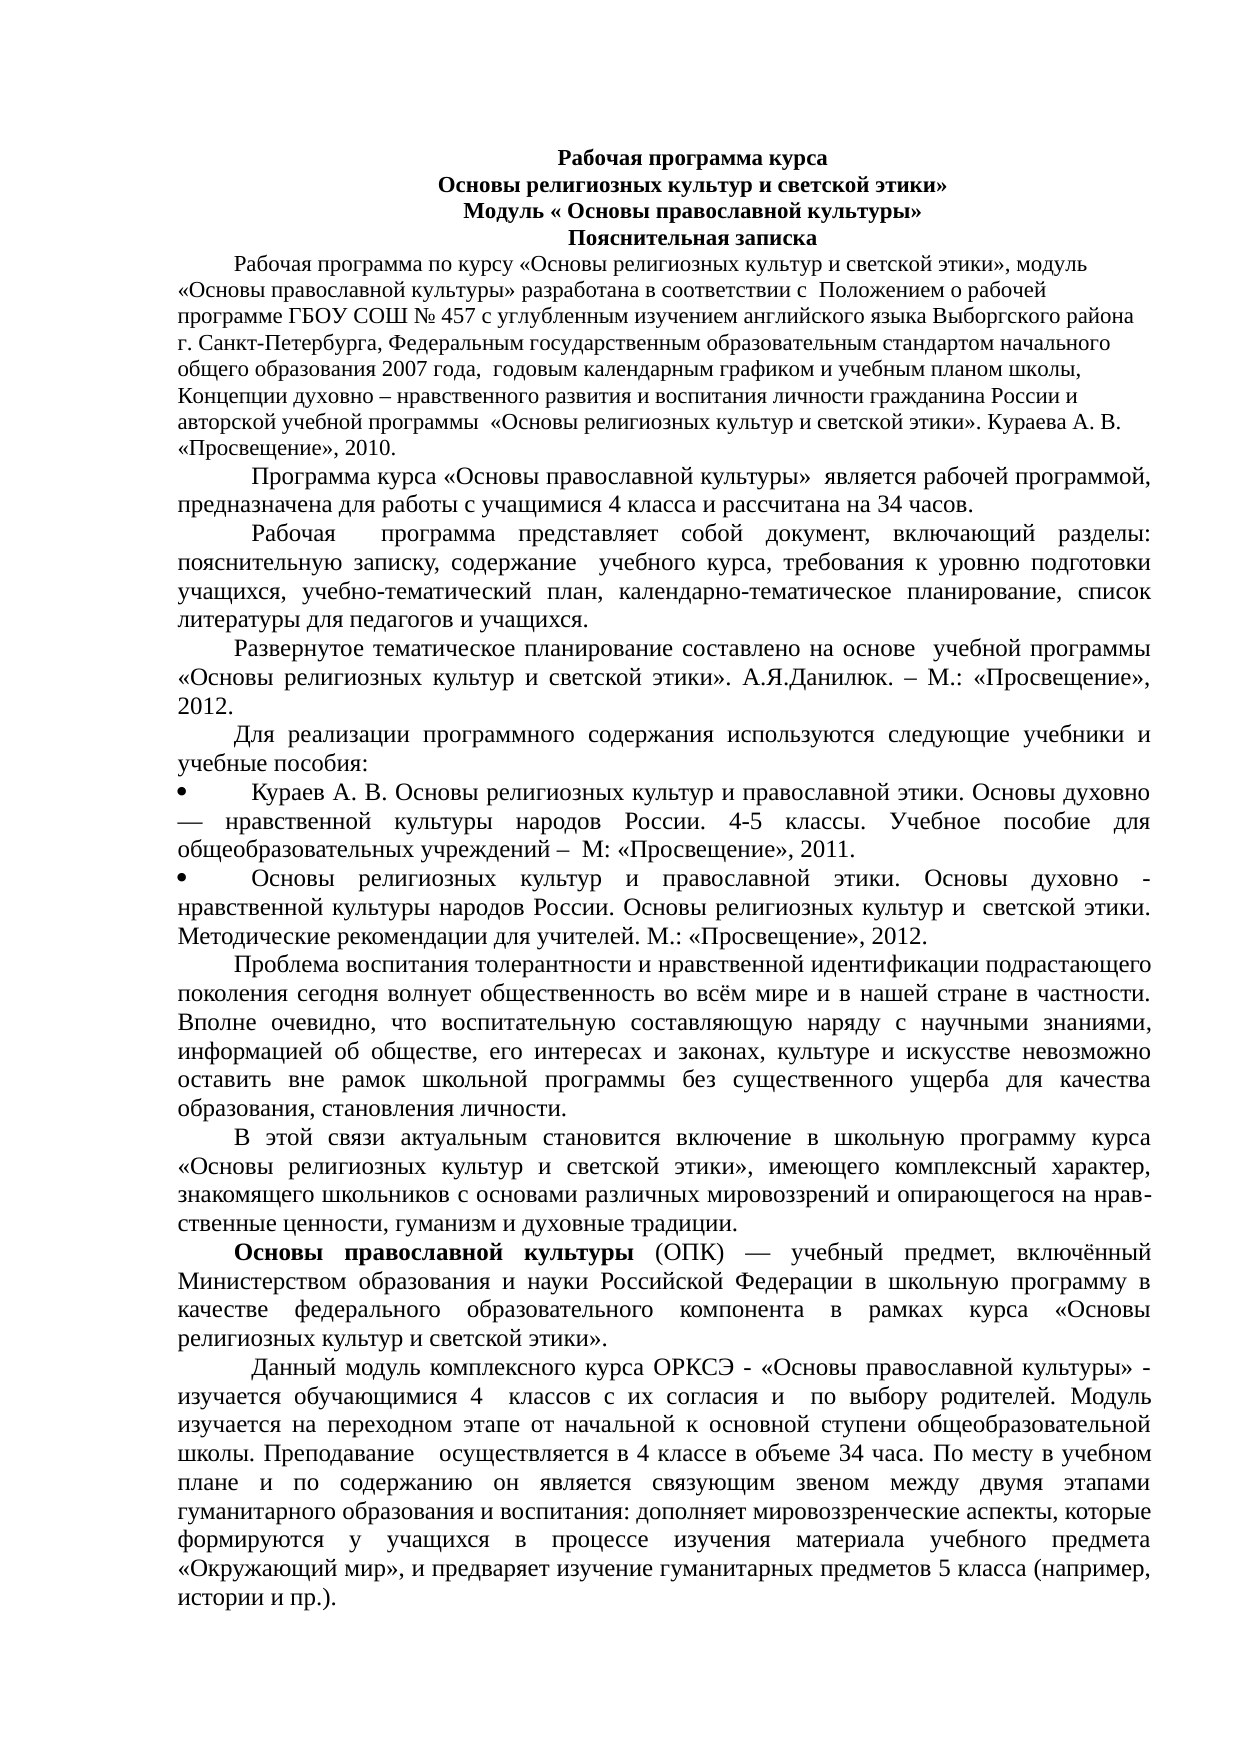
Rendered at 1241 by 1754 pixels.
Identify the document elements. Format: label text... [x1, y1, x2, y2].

text Рабочая программа представляет собой документ, включающий разделы: пояснительную записку, содержание учебного курса, требования к уровню подготовки учащихся, учебно-тематический план, календарно-тематическое планирование, список литературы для педагогов и учащихся. [177, 518, 1152, 633]
text Рабочая программа по курсу «Основы религиозных культур и светской этики», модуль «Основы православной культуры» разработана в соответствии с Положением о рабочей программе ГБОУ СОШ № 457 с углубленным изучением английского языка Выборгского района г. Санкт-Петербурга, Федеральным государственным образовательным стандартом начального общего образования 2007 года, годовым календарным графиком и учебным планом школы, Концепции духовно – нравственного развития и воспитания личности гражданина России и авторской учебной программы «Основы религиозных культур и светской этики». Кураева А. В. «Просвещение», 2010. [177, 250, 1152, 461]
list Кураев А. В. Основы религиозных культур и православной этики. Основы духовно — нравственной культуры народов России. 4-5 классы. Учебное пособие для общеобразовательных учреждений – М: «Просвещение», 2011. [177, 777, 1152, 863]
text Данный модуль комплексного курса ОРКСЭ - «Основы православной культуры» - изучается обучающимися 4 классов с их согласия и по выбору родителей. Модуль изучается на переходном этапе от начальной к основной ступени общеобразовательной школы. Преподавание осуществляется в 4 классе в объеме 34 часа. По месту в учебном плане и по содержанию он является связующим звеном между двумя этапами гуманитарного образования и воспитания: дополняет мировоззренческие аспекты, которые формируются у учащихся в процессе изучения материала учебного предмета «Окружающий мир», и предваряет изучение гуманитарных предметов 5 класса (например, истории и пр.). [177, 1352, 1152, 1611]
text Программа курса «Основы православной культуры» является рабочей программой, предназначена для работы с учащимися 4 класса и рассчитана на 34 часов. [177, 461, 1152, 518]
text Основы православной культуры (ОПК) — учебный предмет, включённый Министерством образования и науки Российской Федерации в школьную программу в качестве федерального образовательного компонента в рамках курса «Основы религиозных культур и светской этики». [177, 1237, 1152, 1352]
text Основы религиозных культур и светской этики» [177, 171, 1152, 197]
text Модуль « Основы православной культуры» [177, 197, 1152, 223]
text Развернутое тематическое планирование составлено на основе учебной программы «Основы религиозных культур и светской этики». А.Я.Данилюк. – М.: «Просвещение», 2012. [177, 633, 1152, 719]
text Для реализации программного содержания используются следующие учебники и учебные пособия: [177, 719, 1152, 777]
text Проблема воспитания толерантности и нравственной идентификации подрастающего поколения сегодня волнует общественность во всём мире и в нашей стране в частности. Вполне очевидно, что воспитательную составляющую наряду с научными знаниями, информацией об обществе, его интересах и законах, культуре и искусстве невозможно оставить вне рамок школьной программы без существенного ущерба для качества образования, становления личности. [177, 949, 1152, 1122]
text Пояснительная записка [177, 223, 1152, 250]
list Основы религиозных культур и православной этики. Основы духовно - нравственной культуры народов России. Основы религиозных культур и светской этики. Методические рекомендации для учителей. М.: «Просвещение», 2012. [177, 863, 1152, 949]
text Рабочая программа курса [177, 144, 1152, 171]
text В этой связи актуальным становится включение в школьную программу курса «Основы религиозных культур и светской этики», имеющего комплексный характер, знакомящего школьников с основами различных мировоззрений и опирающегося на нравственные ценности, гуманизм и духовные традиции. [177, 1122, 1152, 1237]
